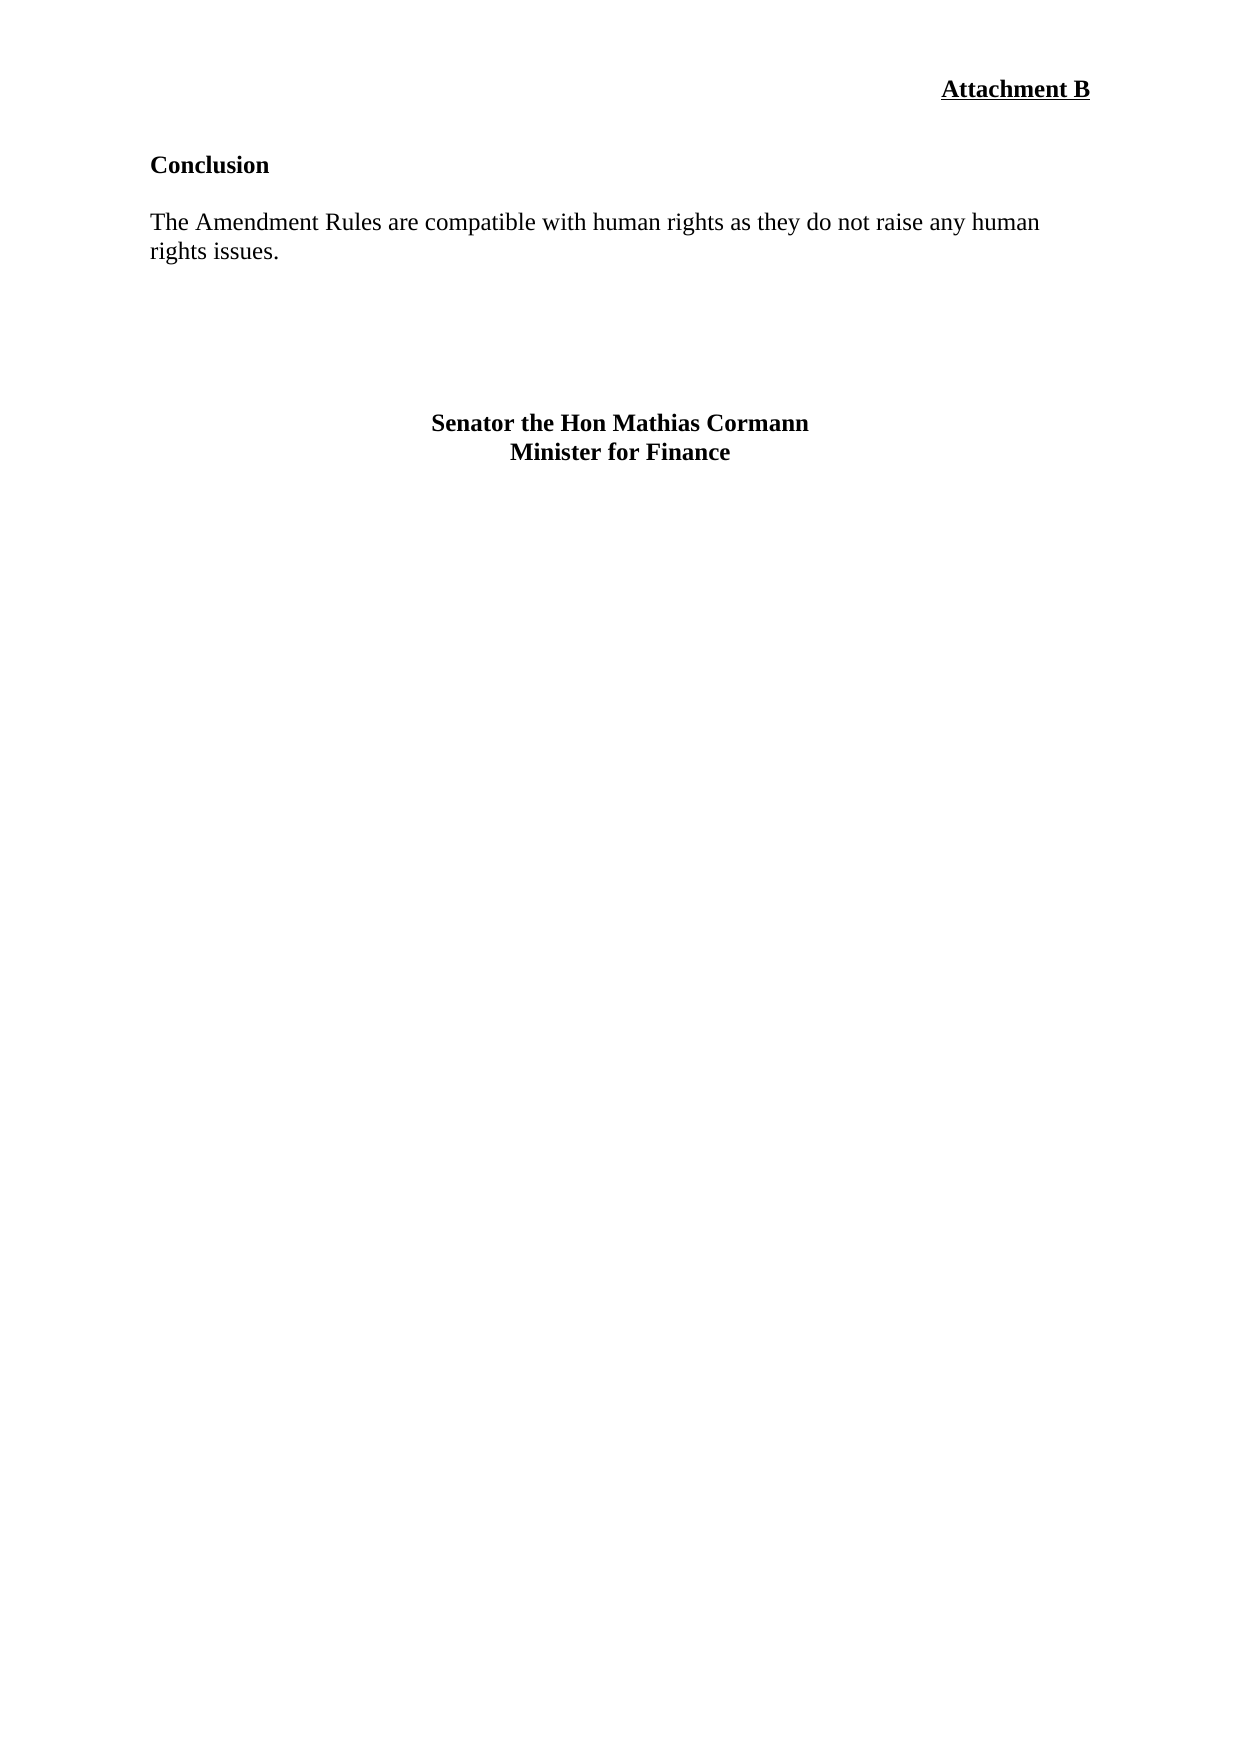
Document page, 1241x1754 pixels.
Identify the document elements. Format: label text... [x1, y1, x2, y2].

text Senator the Hon Mathias Cormann [150, 408, 1090, 437]
text Minister for Finance [150, 437, 1090, 466]
text The Amendment Rules are compatible with human rights as they do not raise any human rights issues. [150, 207, 1090, 265]
text Conclusion [150, 150, 1090, 179]
